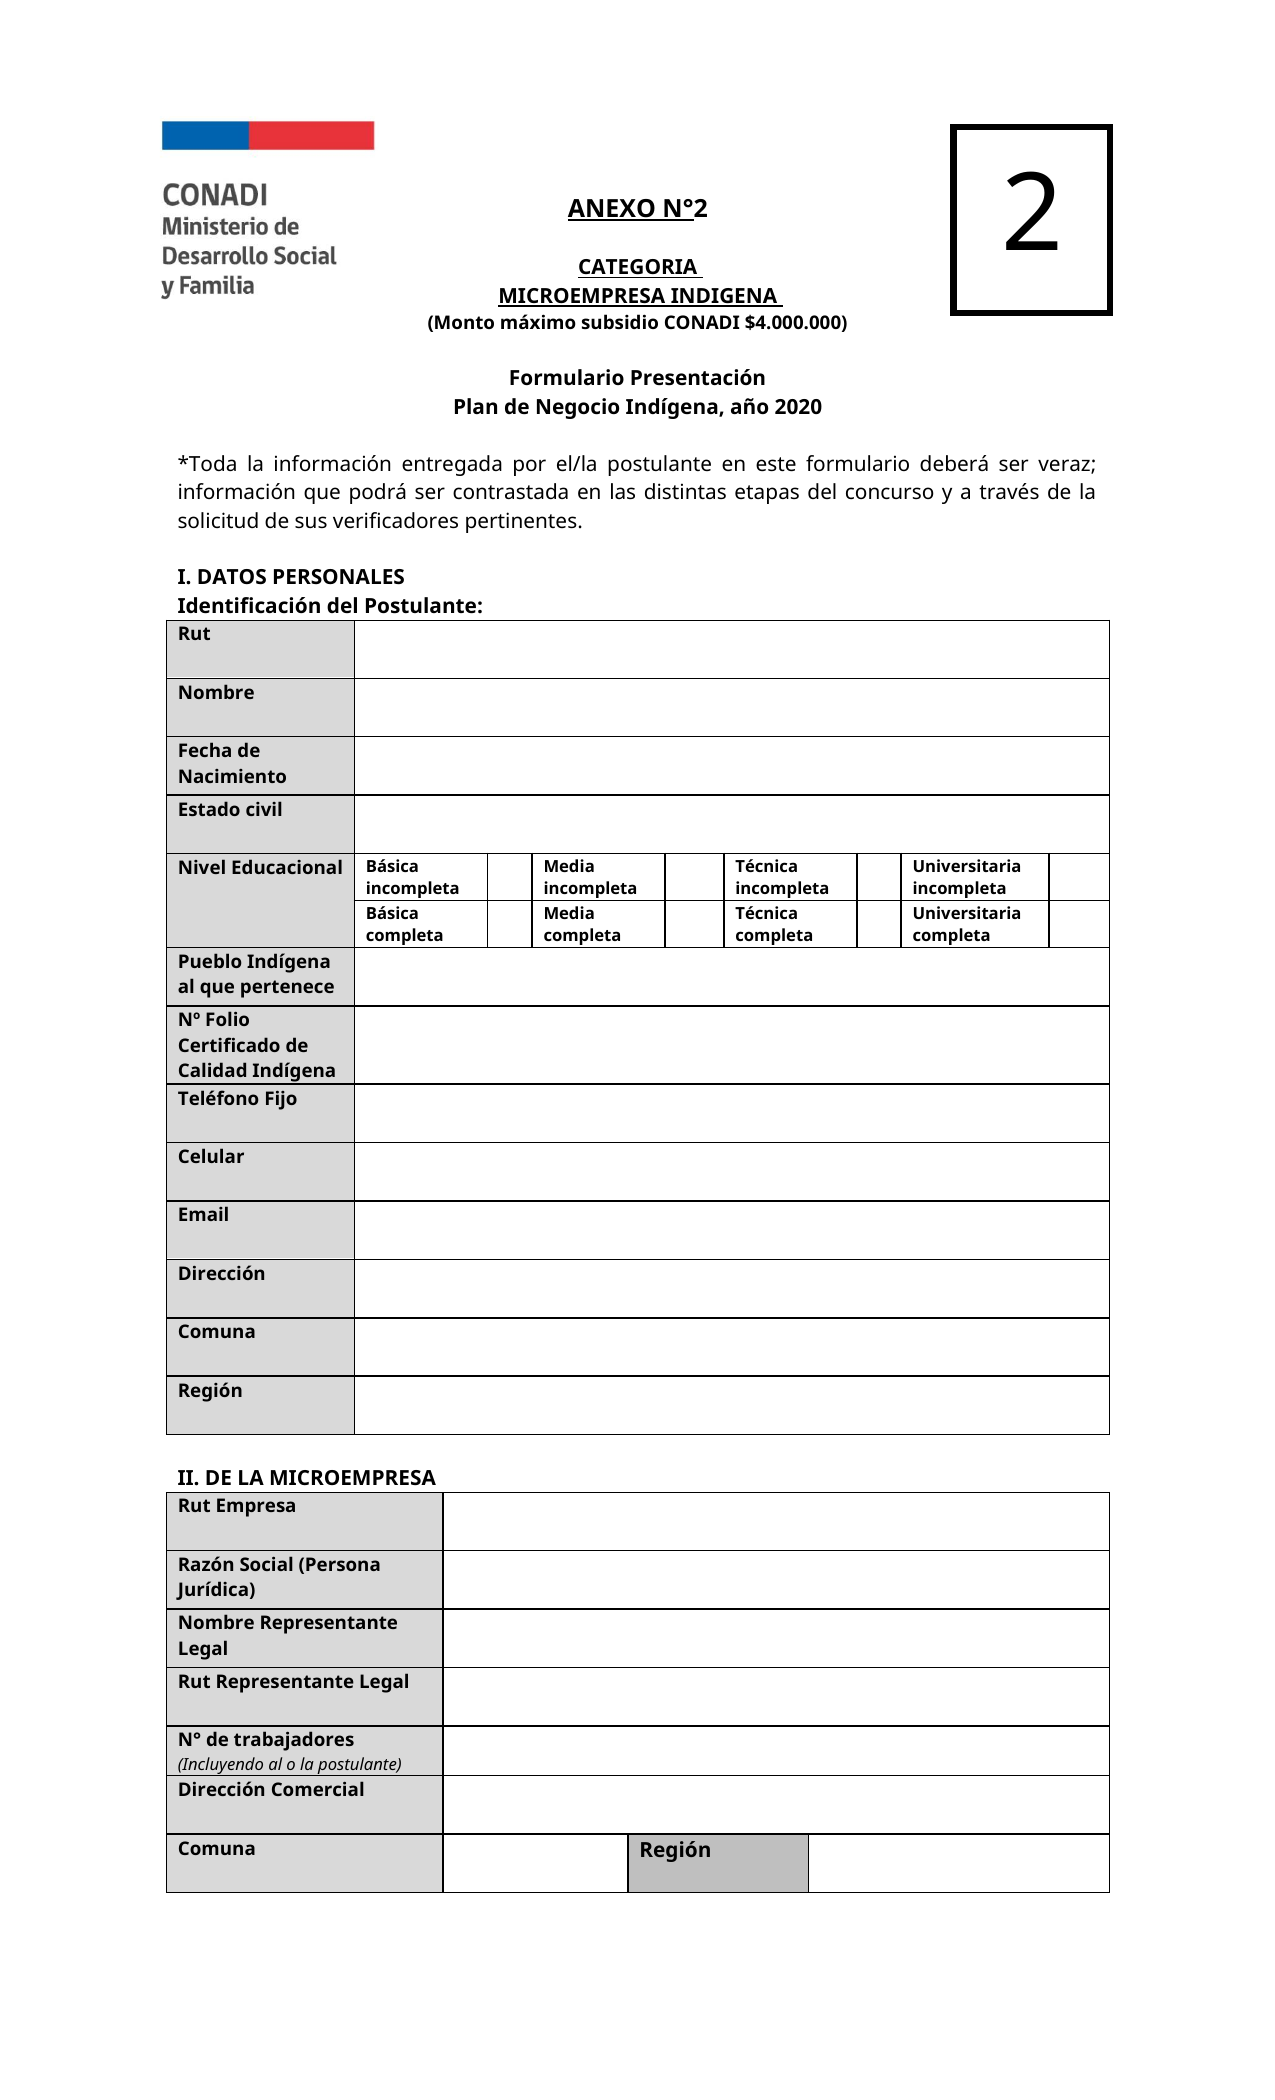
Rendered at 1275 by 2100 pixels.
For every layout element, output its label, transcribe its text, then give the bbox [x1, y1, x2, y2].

table_cell [666, 901, 723, 947]
table_cell Fecha de Nacimiento [167, 737, 354, 794]
table_cell [444, 1668, 1109, 1725]
text Identificación del Postulante: [177, 591, 1098, 619]
table_cell [355, 1202, 1109, 1258]
table_cell Universitaria completa [902, 901, 1048, 947]
table_cell Básica incompleta [355, 854, 487, 900]
table_cell Nombre [167, 679, 354, 736]
text (Monto máximo subsidio CONADI $4.000.000) [177, 309, 1098, 335]
table_cell [488, 901, 531, 947]
table_cell [444, 1776, 1109, 1833]
table_header Rut [167, 621, 354, 677]
table_cell [1050, 901, 1109, 947]
table_cell [444, 1835, 627, 1892]
text Formulario Presentación [177, 363, 1098, 392]
table_cell [355, 948, 1109, 1005]
table_cell Universitaria incompleta [902, 854, 1048, 900]
table_cell Región [167, 1377, 354, 1434]
table_cell Nº Folio Certificado de Calidad Indígena [167, 1007, 354, 1083]
table_cell Teléfono Fijo [167, 1085, 354, 1142]
table_header [355, 621, 1109, 677]
table_cell Básica completa [355, 901, 487, 947]
table_cell Técnica completa [725, 901, 856, 947]
table_cell Comuna [167, 1835, 442, 1892]
table_cell Región [629, 1835, 808, 1892]
table_cell Dirección [167, 1260, 354, 1317]
table_cell Media incompleta [533, 854, 664, 900]
table_cell [355, 1260, 1109, 1317]
text II. DE LA MICROEMPRESA [177, 1463, 1098, 1492]
table_cell [355, 737, 1109, 794]
table_cell [1050, 854, 1109, 900]
table_header [444, 1493, 1109, 1550]
text CATEGORIA [177, 253, 1098, 281]
table_cell [355, 1143, 1109, 1200]
table_cell Email [167, 1202, 354, 1258]
table_cell Media completa [533, 901, 664, 947]
picture [121, 106, 408, 337]
table_cell [488, 854, 531, 900]
table_cell [666, 854, 723, 900]
table_cell Estado civil [167, 796, 354, 853]
table_cell Nombre Representante Legal [167, 1610, 442, 1667]
table_cell [355, 796, 1109, 853]
table_cell Nivel Educacional [167, 854, 354, 947]
table_cell Celular [167, 1143, 354, 1200]
table_cell [809, 1835, 1109, 1892]
table_cell [355, 1085, 1109, 1142]
table_cell [858, 854, 900, 900]
table_cell Técnica incompleta [725, 854, 856, 900]
table_cell [858, 901, 900, 947]
table_cell [355, 1007, 1109, 1083]
table_cell [355, 1377, 1109, 1434]
table_cell [444, 1551, 1109, 1608]
table_cell [444, 1610, 1109, 1667]
table_cell Comuna [167, 1319, 354, 1375]
text *Toda la información entregada por el/la postulante en este formulario deberá ser veraz; información que podrá ser contrastada en las distintas etapas del concurso y a través de la solicitud de sus verificadores pertinentes. [177, 449, 1098, 534]
table_cell [355, 1319, 1109, 1375]
table_cell Pueblo Indígena al que pertenece [167, 948, 354, 1005]
table_cell Dirección Comercial [167, 1776, 442, 1833]
table_cell N° de trabajadores (Incluyendo al o la postulante) [167, 1727, 442, 1775]
text Plan de Negocio Indígena, año 2020 [177, 392, 1098, 420]
table_cell [355, 679, 1109, 736]
table_header Rut Empresa [167, 1493, 442, 1550]
text ANEXO N°2 [177, 190, 1098, 224]
table_cell Razón Social (Persona Jurídica) [167, 1551, 442, 1608]
text MICROEMPRESA INDIGENA [177, 281, 1098, 309]
table_cell [444, 1727, 1109, 1775]
table_cell Rut Representante Legal [167, 1668, 442, 1725]
text I. DATOS PERSONALES [177, 563, 1098, 591]
